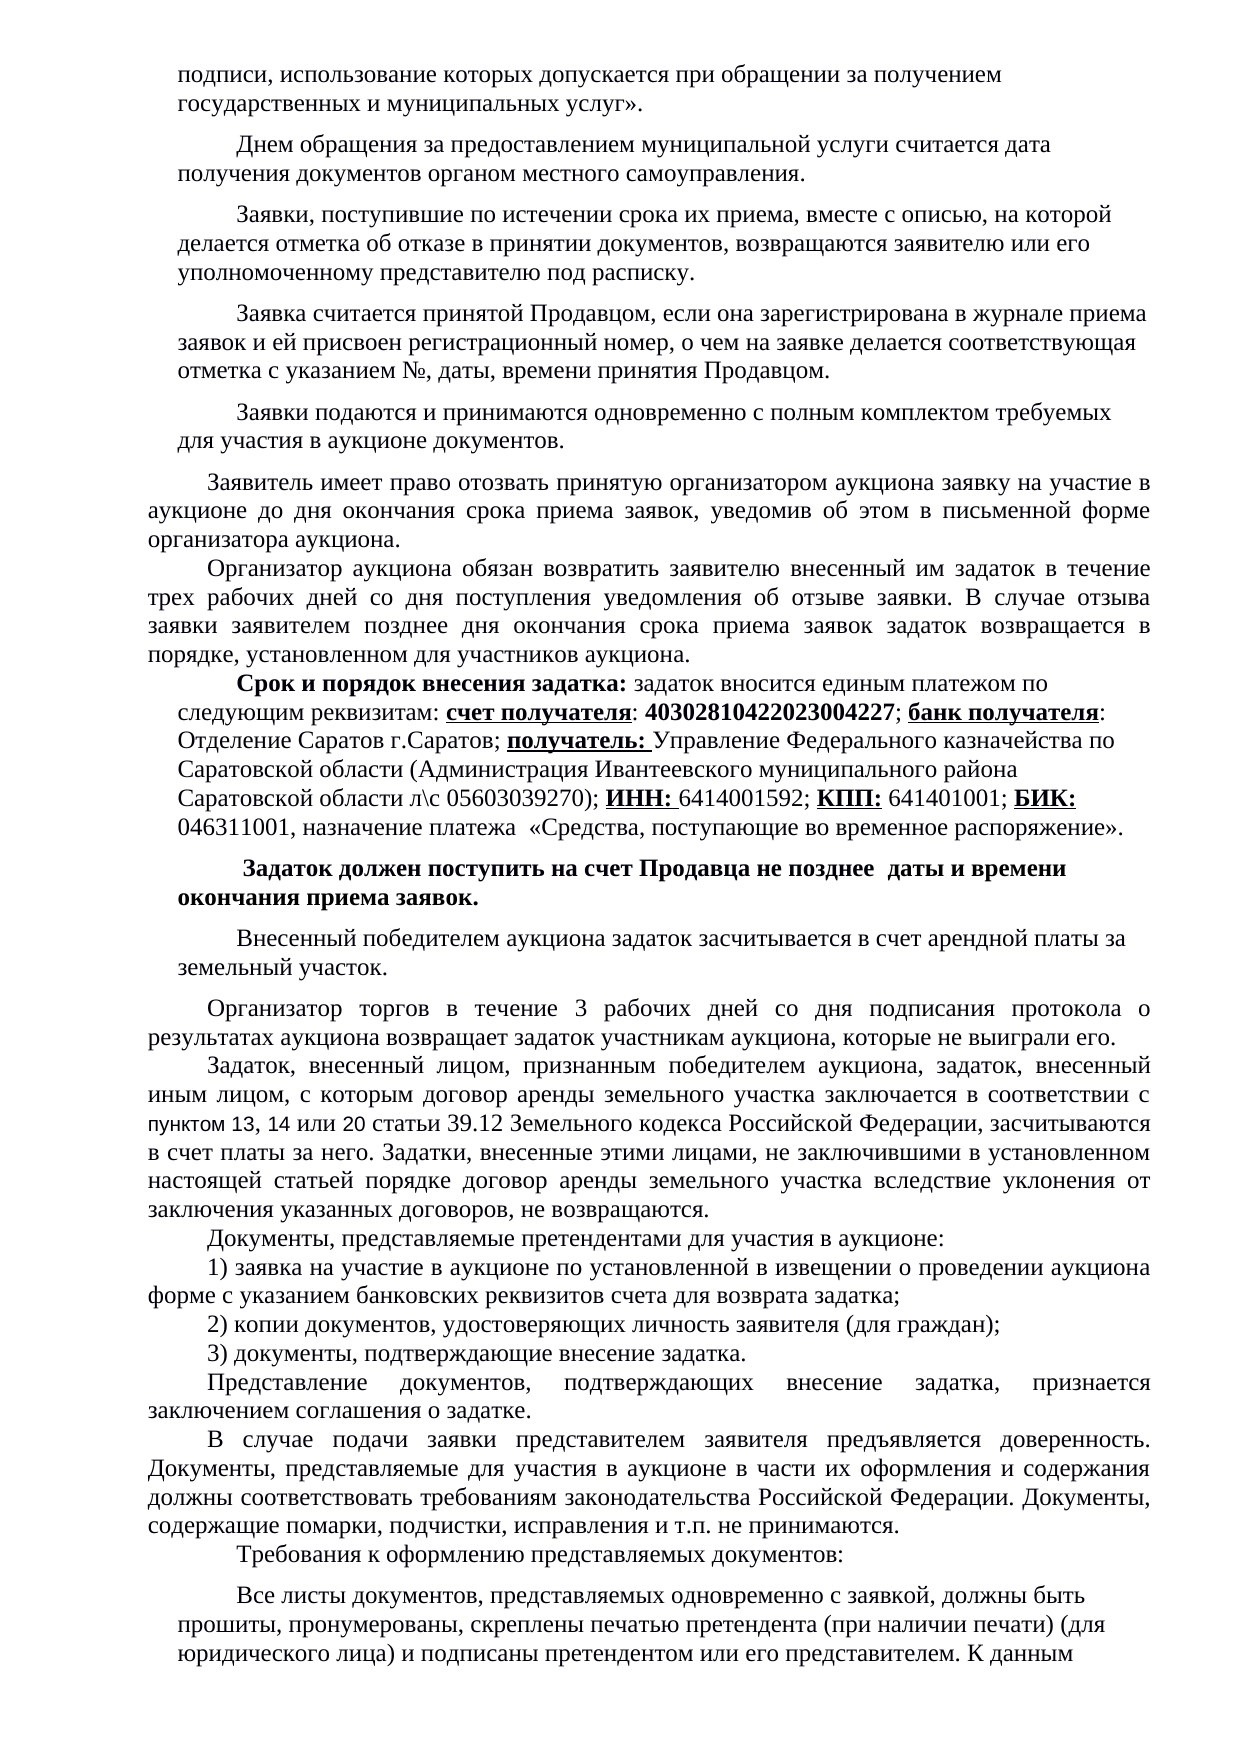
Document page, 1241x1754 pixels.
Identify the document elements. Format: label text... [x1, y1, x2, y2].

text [177, 1580, 1152, 1667]
text Документы, представляемые претендентами для участия в аукционе: [148, 1223, 1152, 1252]
text 2) копии документов, удостоверяющих личность заявителя (для граждан); [148, 1309, 1152, 1338]
text Срок и порядок внесения задатка: задаток вносится единым платежом по следующим реквизитам: счет получателя: 40302810422023004227; банк получателя: Отделение Саратов г.Саратов; получатель: Управление Федерального казначейства по Саратовской области (Администрация Ивантеевского муниципального района Саратовской области л\с 05603039270); ИНН: 6414001592; КПП: 641401001; БИК: 046311001, назначение платежа «Средства, поступающие во временное распоряжение». [177, 668, 1152, 840]
text Внесенный победителем аукциона задаток засчитывается в счет арендной платы за земельный участок. [177, 923, 1152, 980]
text Заявитель имеет право отозвать принятую организатором аукциона заявку на участие в аукционе до дня окончания срока приема заявок, уведомив об этом в письменной форме организатора аукциона. [148, 467, 1152, 553]
text Заявка считается принятой Продавцом, если она зарегистрирована в журнале приема заявок и ей присвоен регистрационный номер, о чем на заявке делается соответствующая отметка с указанием №, даты, времени принятия Продавцом. [177, 298, 1152, 384]
text Организатор торгов в течение 3 рабочих дней со дня подписания протокола о результатах аукциона возвращает задаток участникам аукциона, которые не выиграли его. [148, 993, 1152, 1050]
text Организатор аукциона обязан возвратить заявителю внесенный им задаток в течение трех рабочих дней со дня поступления уведомления об отзыве заявки. В случае отзыва заявки заявителем позднее дня окончания срока приема заявок задаток возвращается в порядке, установленном для участников аукциона. [148, 553, 1152, 668]
text Заявки, поступившие по истечении срока их приема, вместе с описью, на которой делается отметка об отказе в принятии документов, возвращаются заявителю или его уполномоченному представителю под расписку. [177, 199, 1152, 285]
text Представление документов, подтверждающих внесение задатка, признается заключением соглашения о задатке. [148, 1367, 1152, 1424]
text В случае подачи заявки представителем заявителя предъявляется доверенность. Документы, представляемые для участия в аукционе в части их оформления и содержания должны соответствовать требованиям законодательства Российской Федерации. Документы, содержащие помарки, подчистки, исправления и т.п. не принимаются. [148, 1424, 1152, 1539]
text 1) заявка на участие в аукционе по установленной в извещении о проведении аукциона форме с указанием банковских реквизитов счета для возврата задатка; [148, 1252, 1152, 1309]
text Днем обращения за предоставлением муниципальной услуги считается дата получения документов органом местного самоуправления. [177, 129, 1152, 187]
text Задаток должен поступить на счет Продавца не позднее даты и времени окончания приема заявок. [177, 853, 1152, 910]
text Задаток, внесенный лицом, признанным победителем аукциона, задаток, внесенный иным лицом, с которым договор аренды земельного участка заключается в соответствии с пунктом 13, 14 или 20 статьи 39.12 Земельного кодекса Российской Федерации, засчитываются в счет платы за него. Задатки, внесенные этими лицами, не заключившими в установленном настоящей статьей порядке договор аренды земельного участка вследствие уклонения от заключения указанных договоров, не возвращаются. [148, 1050, 1152, 1223]
text Заявки подаются и принимаются одновременно с полным комплектом требуемых для участия в аукционе документов. [177, 397, 1152, 454]
text Требования к оформлению представляемых документов: [177, 1539, 1152, 1568]
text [177, 59, 1152, 117]
text 3) документы, подтверждающие внесение задатка. [148, 1338, 1152, 1367]
